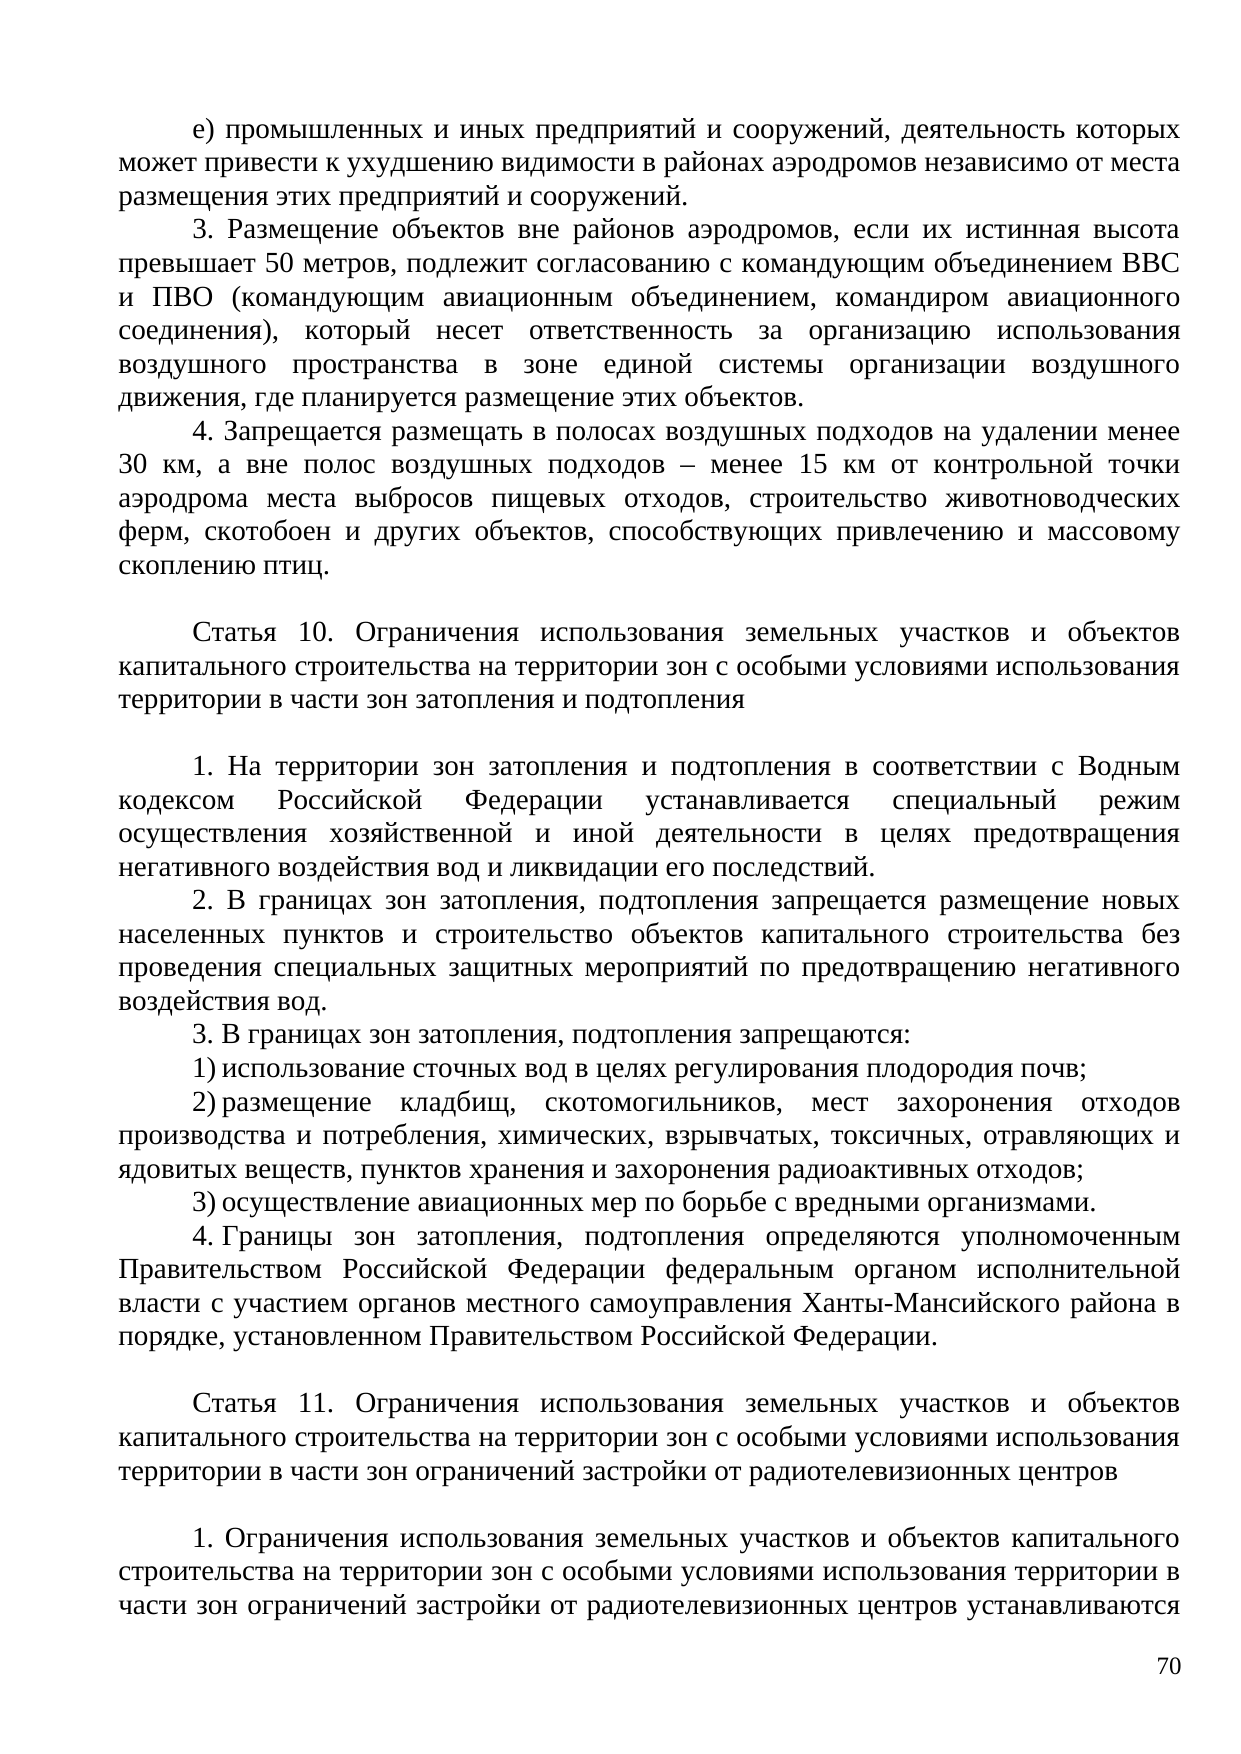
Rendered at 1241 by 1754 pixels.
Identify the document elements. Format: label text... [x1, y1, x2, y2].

text е) промышленных и иных предприятий и сооружений, деятельность которых может привести к ухудшению видимости в районах аэродромов независимо от места размещения этих предприятий и сооружений. [118, 111, 1181, 212]
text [118, 1520, 1181, 1620]
text 1. На территории зон затопления и подтопления в соответствии с Водным кодексом Российской Федерации устанавливается специальный режим осуществления хозяйственной и иной деятельности в целях предотвращения негативного воздействия вод и ликвидации его последствий. [118, 748, 1181, 882]
text 1) использование сточных вод в целях регулирования плодородия почв; [118, 1050, 1181, 1084]
text 4. Границы зон затопления, подтопления определяются уполномоченным Правительством Российской Федерации федеральным органом исполнительной власти с участием органов местного самоуправления Ханты-Мансийского района в порядке, установленном Правительством Российской Федерации. [118, 1218, 1181, 1352]
text 4. Запрещается размещать в полосах воздушных подходов на удалении менее 30 км, а вне полос воздушных подходов – менее 15 км от контрольной точки аэродрома места выбросов пищевых отходов, строительство животноводческих ферм, скотобоен и других объектов, способствующих привлечению и массовому скоплению птиц. [118, 413, 1181, 581]
text 3. Размещение объектов вне районов аэродромов, если их истинная высота превышает 50 метров, подлежит согласованию с командующим объединением ВВС и ПВО (командующим авиационным объединением, командиром авиационного соединения), который несет ответственность за организацию использования воздушного пространства в зоне единой системы организации воздушного движения, где планируется размещение этих объектов. [118, 212, 1181, 413]
text Статья 10. Ограничения использования земельных участков и объектов капитального строительства на территории зон с особыми условиями использования территории в части зон затопления и подтопления [118, 614, 1181, 715]
text Статья 11. Ограничения использования земельных участков и объектов капитального строительства на территории зон с особыми условиями использования территории в части зон ограничений застройки от радиотелевизионных центров [118, 1386, 1181, 1486]
text 2. В границах зон затопления, подтопления запрещается размещение новых населенных пунктов и строительство объектов капитального строительства без проведения специальных защитных мероприятий по предотвращению негативного воздействия вод. [118, 882, 1181, 1017]
text 3) осуществление авиационных мер по борьбе с вредными организмами. [118, 1184, 1181, 1218]
text 3. В границах зон затопления, подтопления запрещаются: [118, 1017, 1181, 1050]
text 2) размещение кладбищ, скотомогильников, мест захоронения отходов производства и потребления, химических, взрывчатых, токсичных, отравляющих и ядовитых веществ, пунктов хранения и захоронения радиоактивных отходов; [118, 1084, 1181, 1184]
